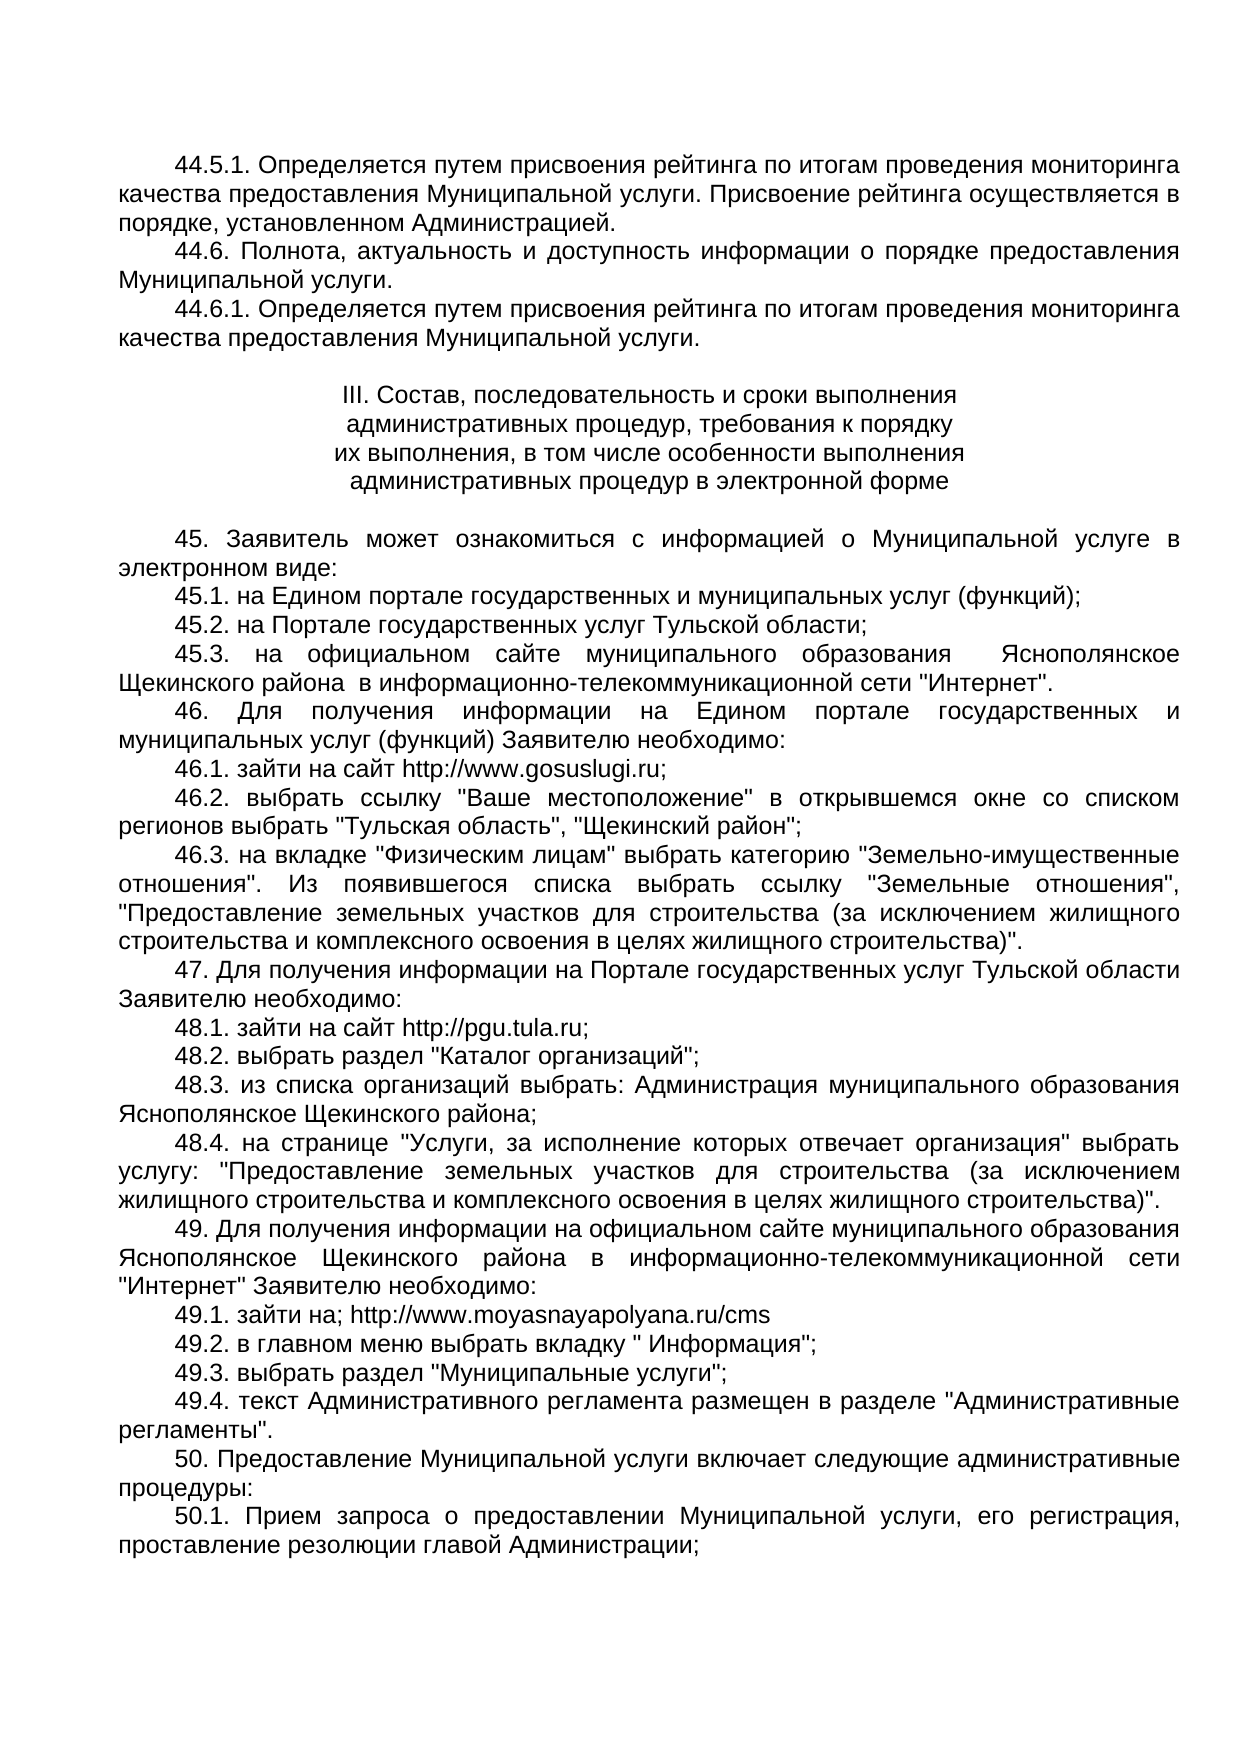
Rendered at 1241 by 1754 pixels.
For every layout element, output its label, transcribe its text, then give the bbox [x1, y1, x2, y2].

text 50.1. Прием запроса о предоставлении Муниципальной услуги, его регистрация, проставление резолюции главой Администрации; [118, 1501, 1181, 1559]
text их выполнения, в том числе особенности выполнения [118, 437, 1181, 466]
text 48.2. выбрать раздел "Каталог организаций"; [118, 1041, 1181, 1070]
text административных процедур, требования к порядку [118, 409, 1181, 437]
text 48.4. на странице "Услуги, за исполнение которых отвечает организация" выбрать услугу: "Предоставление земельных участков для строительства (за исключением жилищного строительства и комплексного освоения в целях жилищного строительства)". [118, 1127, 1181, 1214]
text административных процедур в электронной форме [118, 466, 1181, 495]
text 46.3. на вкладке "Физическим лицам" выбрать категорию "Земельно-имущественные отношения". Из появившегося списка выбрать ссылку "Земельные отношения", "Предоставление земельных участков для строительства (за исключением жилищного строительства и комплексного освоения в целях жилищного строительства)". [118, 840, 1181, 955]
text 46.1. зайти на сайт http://www.gosuslugi.ru; [118, 754, 1181, 782]
text 44.6. Полнота, актуальность и доступность информации о порядке предоставления Муниципальной услуги. [118, 236, 1181, 294]
text 45.3. на официальном сайте муниципального образования Яснополянское Щекинского района в информационно-телекоммуникационной сети "Интернет". [118, 639, 1181, 696]
text 49.3. выбрать раздел "Муниципальные услуги"; [118, 1357, 1181, 1386]
text 47. Для получения информации на Портале государственных услуг Тульской области Заявителю необходимо: [118, 955, 1181, 1012]
text 46. Для получения информации на Едином портале государственных и муниципальных услуг (функций) Заявителю необходимо: [118, 696, 1181, 754]
text 48.1. зайти на сайт http://pgu.tula.ru; [118, 1012, 1181, 1041]
text 49.4. текст Административного регламента размещен в разделе "Административные регламенты". [118, 1386, 1181, 1444]
text 44.6.1. Определяется путем присвоения рейтинга по итогам проведения мониторинга качества предоставления Муниципальной услуги. [118, 294, 1181, 351]
text 49.1. зайти на; http://www.moyasnayapolyana.ru/cms [118, 1300, 1181, 1329]
text 49.2. в главном меню выбрать вкладку " Информация"; [118, 1329, 1181, 1357]
text 44.5.1. Определяется путем присвоения рейтинга по итогам проведения мониторинга качества предоставления Муниципальной услуги. Присвоение рейтинга осуществляется в порядке, установленном Администрацией. [118, 150, 1181, 236]
text 45.1. на Едином портале государственных и муниципальных услуг (функций); [118, 581, 1181, 610]
text 45.2. на Портале государственных услуг Тульской области; [118, 610, 1181, 639]
text 45. Заявитель может ознакомиться с информацией о Муниципальной услуге в электронном виде: [118, 524, 1181, 581]
text III. Состав, последовательность и сроки выполнения [118, 380, 1181, 409]
text 50. Предоставление Муниципальной услуги включает следующие административные процедуры: [118, 1444, 1181, 1501]
text 46.2. выбрать ссылку "Ваше местоположение" в открывшемся окне со списком регионов выбрать "Тульская область", "Щекинский район"; [118, 782, 1181, 840]
text 49. Для получения информации на официальном сайте муниципального образования Яснополянское Щекинского района в информационно-телекоммуникационной сети "Интернет" Заявителю необходимо: [118, 1214, 1181, 1300]
text 48.3. из списка организаций выбрать: Администрация муниципального образования Яснополянское Щекинского района; [118, 1070, 1181, 1127]
